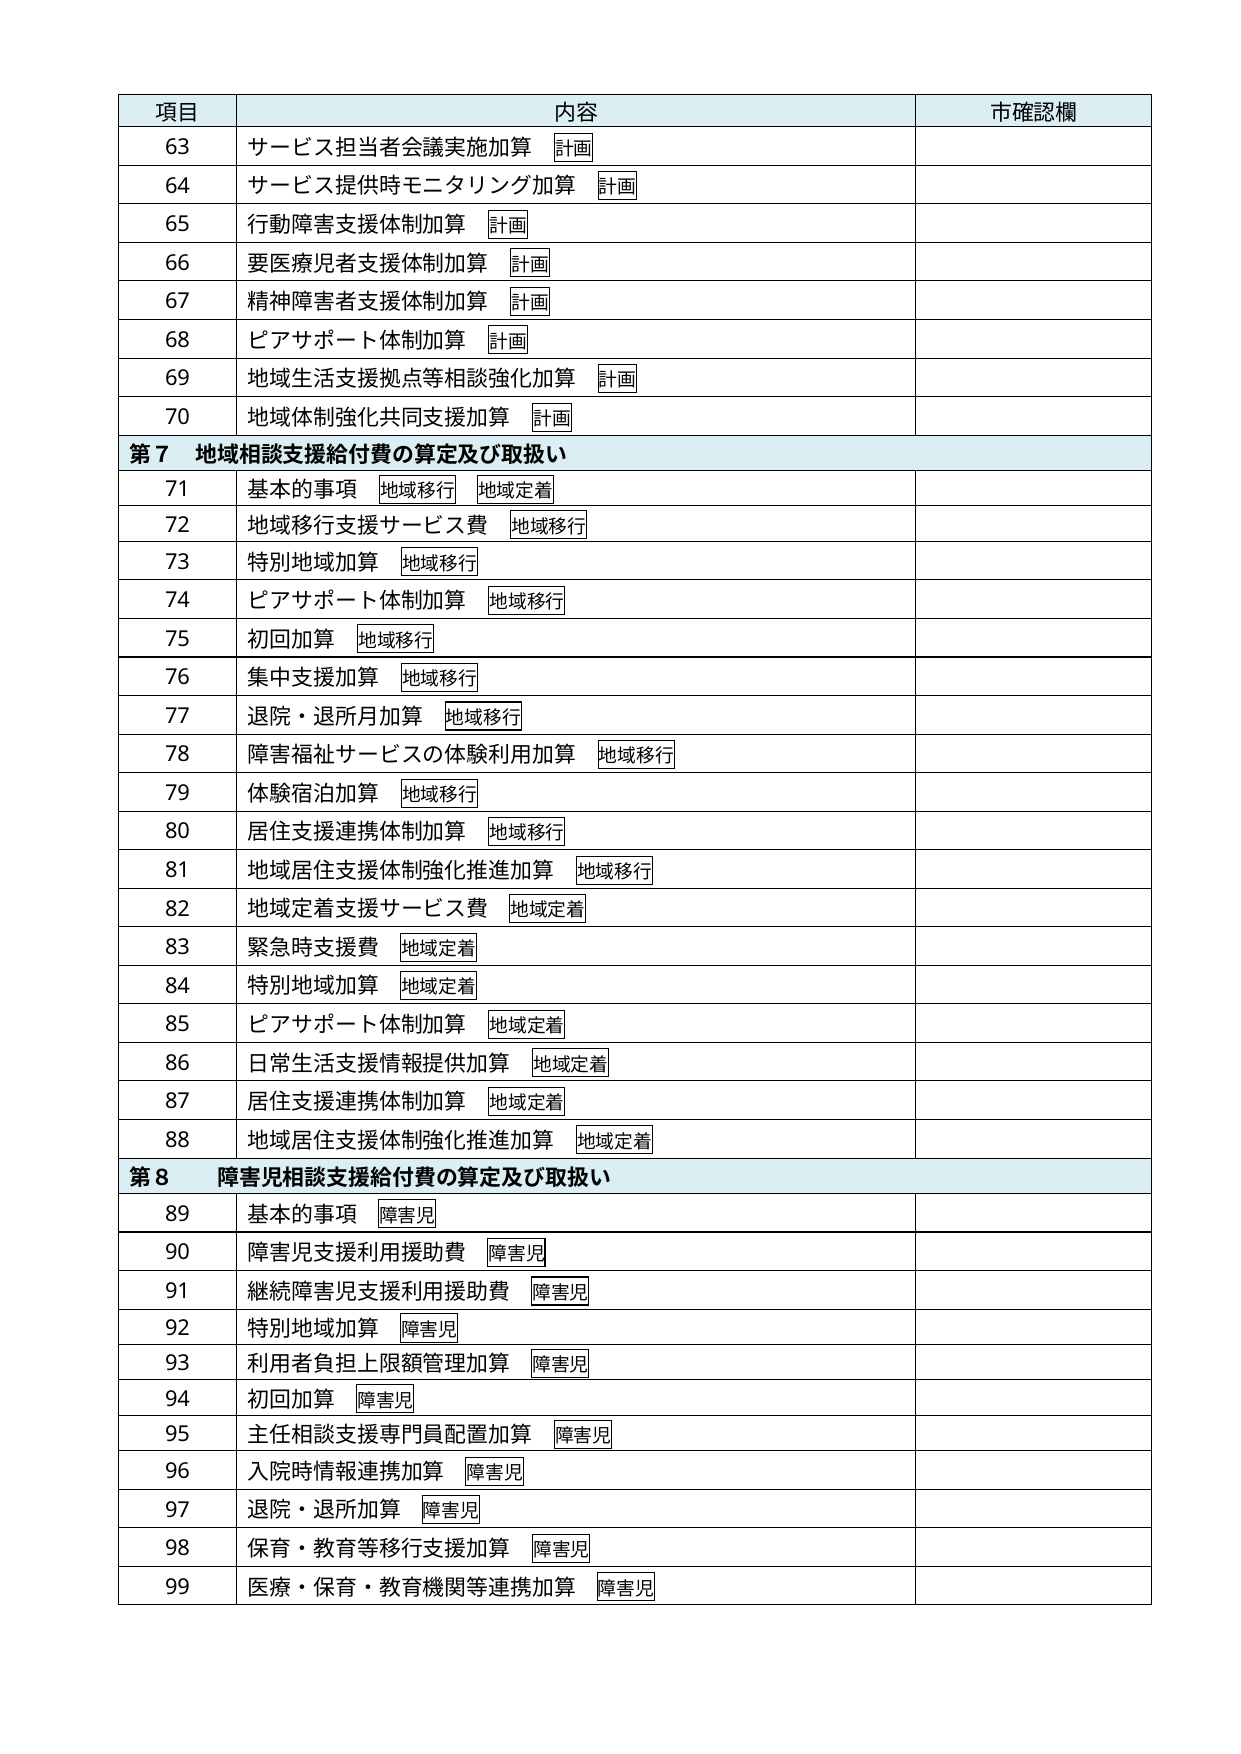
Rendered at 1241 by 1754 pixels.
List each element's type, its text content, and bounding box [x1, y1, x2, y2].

table_cell 76 [119, 658, 236, 695]
table_cell 97 [119, 1490, 236, 1527]
table_cell [916, 243, 1151, 280]
table_cell 63 [119, 127, 236, 165]
table_cell ピアサポート体制加算 地域移行 [237, 580, 915, 618]
table_cell 初回加算 障害児 [237, 1380, 915, 1415]
table_cell [916, 735, 1151, 772]
table_cell [916, 927, 1151, 965]
table_cell 69 [119, 359, 236, 396]
table_cell [916, 1043, 1151, 1080]
table_cell [916, 658, 1151, 695]
table_cell [916, 1490, 1151, 1527]
table_cell [916, 619, 1151, 656]
table_cell 基本的事項 障害児 [237, 1194, 915, 1231]
table_cell 日常生活支援情報提供加算 地域定着 [237, 1043, 915, 1080]
table_cell 99 [119, 1567, 236, 1604]
table_cell 保育・教育等移行支援加算 障害児 [237, 1528, 915, 1566]
table_cell 91 [119, 1271, 236, 1308]
table_cell [916, 1004, 1151, 1042]
table_cell 第７ 地域相談支援給付費の算定及び取扱い [119, 436, 1151, 470]
table_cell 75 [119, 619, 236, 656]
table_cell 障害児支援利用援助費 障害児 [237, 1233, 915, 1270]
table_cell 精神障害者支援体制加算 計画 [237, 281, 915, 319]
table_cell 74 [119, 580, 236, 618]
table_cell 98 [119, 1528, 236, 1566]
table_cell 81 [119, 850, 236, 888]
table_cell [916, 1380, 1151, 1415]
table_cell [916, 580, 1151, 618]
table_cell [916, 471, 1151, 505]
table_cell 71 [119, 471, 236, 505]
table_cell 65 [119, 204, 236, 242]
table_cell [916, 889, 1151, 926]
table_cell 70 [119, 397, 236, 434]
table_cell 特別地域加算 地域定着 [237, 966, 915, 1003]
table_cell 73 [119, 542, 236, 579]
table_header 項目 [119, 95, 236, 126]
table_header 市確認欄 [916, 95, 1151, 126]
table_header 内容 [237, 95, 915, 126]
table_cell [916, 1310, 1151, 1344]
table_cell [916, 966, 1151, 1003]
table_cell 行動障害支援体制加算 計画 [237, 204, 915, 242]
table_cell [916, 359, 1151, 396]
table_cell 64 [119, 166, 236, 203]
table_cell 87 [119, 1081, 236, 1119]
table_cell [916, 281, 1151, 319]
table_cell 特別地域加算 地域移行 [237, 542, 915, 579]
table_cell 78 [119, 735, 236, 772]
table_cell 継続障害児支援利用援助費 障害児 [237, 1271, 915, 1308]
table_cell [916, 1345, 1151, 1379]
table_cell [916, 1271, 1151, 1308]
table_cell [916, 320, 1151, 357]
table_cell [916, 506, 1151, 541]
table_cell 96 [119, 1451, 236, 1489]
table_cell 障害福祉サービスの体験利用加算 地域移行 [237, 735, 915, 772]
table_cell 地域居住支援体制強化推進加算 地域移行 [237, 850, 915, 888]
table_cell 88 [119, 1120, 236, 1157]
table_cell [916, 1451, 1151, 1489]
table_cell [916, 773, 1151, 811]
table_cell 83 [119, 927, 236, 965]
table_cell 入院時情報連携加算 障害児 [237, 1451, 915, 1489]
table_cell 第８ 障害児相談支援給付費の算定及び取扱い [119, 1159, 1151, 1193]
table_cell [916, 1081, 1151, 1119]
table_cell 92 [119, 1310, 236, 1344]
table_cell [916, 166, 1151, 203]
table_cell 地域生活支援拠点等相談強化加算 計画 [237, 359, 915, 396]
table_cell [916, 1528, 1151, 1566]
table_cell 医療・保育・教育機関等連携加算 障害児 [237, 1567, 915, 1604]
table_cell [916, 1416, 1151, 1450]
table_cell 89 [119, 1194, 236, 1231]
table_cell [916, 204, 1151, 242]
table_cell 93 [119, 1345, 236, 1379]
table_cell 地域居住支援体制強化推進加算 地域定着 [237, 1120, 915, 1157]
table_cell [916, 1120, 1151, 1157]
table_cell [916, 850, 1151, 888]
table_cell 86 [119, 1043, 236, 1080]
table_cell 集中支援加算 地域移行 [237, 658, 915, 695]
table_cell サービス提供時モニタリング加算 計画 [237, 166, 915, 203]
table_cell 居住支援連携体制加算 地域移行 [237, 812, 915, 849]
table_cell 90 [119, 1233, 236, 1270]
table_cell 主任相談支援専門員配置加算 障害児 [237, 1416, 915, 1450]
table_cell ピアサポート体制加算 地域定着 [237, 1004, 915, 1042]
table_cell 77 [119, 696, 236, 733]
table_cell 地域移行支援サービス費 地域移行 [237, 506, 915, 541]
table_cell 95 [119, 1416, 236, 1450]
table_cell 利用者負担上限額管理加算 障害児 [237, 1345, 915, 1379]
table_cell 67 [119, 281, 236, 319]
table_cell 初回加算 地域移行 [237, 619, 915, 656]
table_cell 地域体制強化共同支援加算 計画 [237, 397, 915, 434]
table_cell [916, 1233, 1151, 1270]
table_cell 緊急時支援費 地域定着 [237, 927, 915, 965]
table_cell [916, 1194, 1151, 1231]
table_cell 基本的事項 地域移行 地域定着 [237, 471, 915, 505]
table_cell 66 [119, 243, 236, 280]
table_cell 84 [119, 966, 236, 1003]
table_cell [916, 127, 1151, 165]
table_cell [916, 397, 1151, 434]
table_cell 85 [119, 1004, 236, 1042]
table_cell [916, 542, 1151, 579]
table_cell 79 [119, 773, 236, 811]
table_cell ピアサポート体制加算 計画 [237, 320, 915, 357]
table_cell [916, 1567, 1151, 1604]
table_cell 退院・退所月加算 地域移行 [237, 696, 915, 733]
table_cell 68 [119, 320, 236, 357]
table_cell 94 [119, 1380, 236, 1415]
table_cell 82 [119, 889, 236, 926]
table_cell 80 [119, 812, 236, 849]
table_cell 体験宿泊加算 地域移行 [237, 773, 915, 811]
table_cell [916, 696, 1151, 733]
table_cell 居住支援連携体制加算 地域定着 [237, 1081, 915, 1119]
table_cell 特別地域加算 障害児 [237, 1310, 915, 1344]
table_cell 72 [119, 506, 236, 541]
table_cell 要医療児者支援体制加算 計画 [237, 243, 915, 280]
table_cell 地域定着支援サービス費 地域定着 [237, 889, 915, 926]
table_cell [916, 812, 1151, 849]
table_cell 退院・退所加算 障害児 [237, 1490, 915, 1527]
table_cell サービス担当者会議実施加算 計画 [237, 127, 915, 165]
